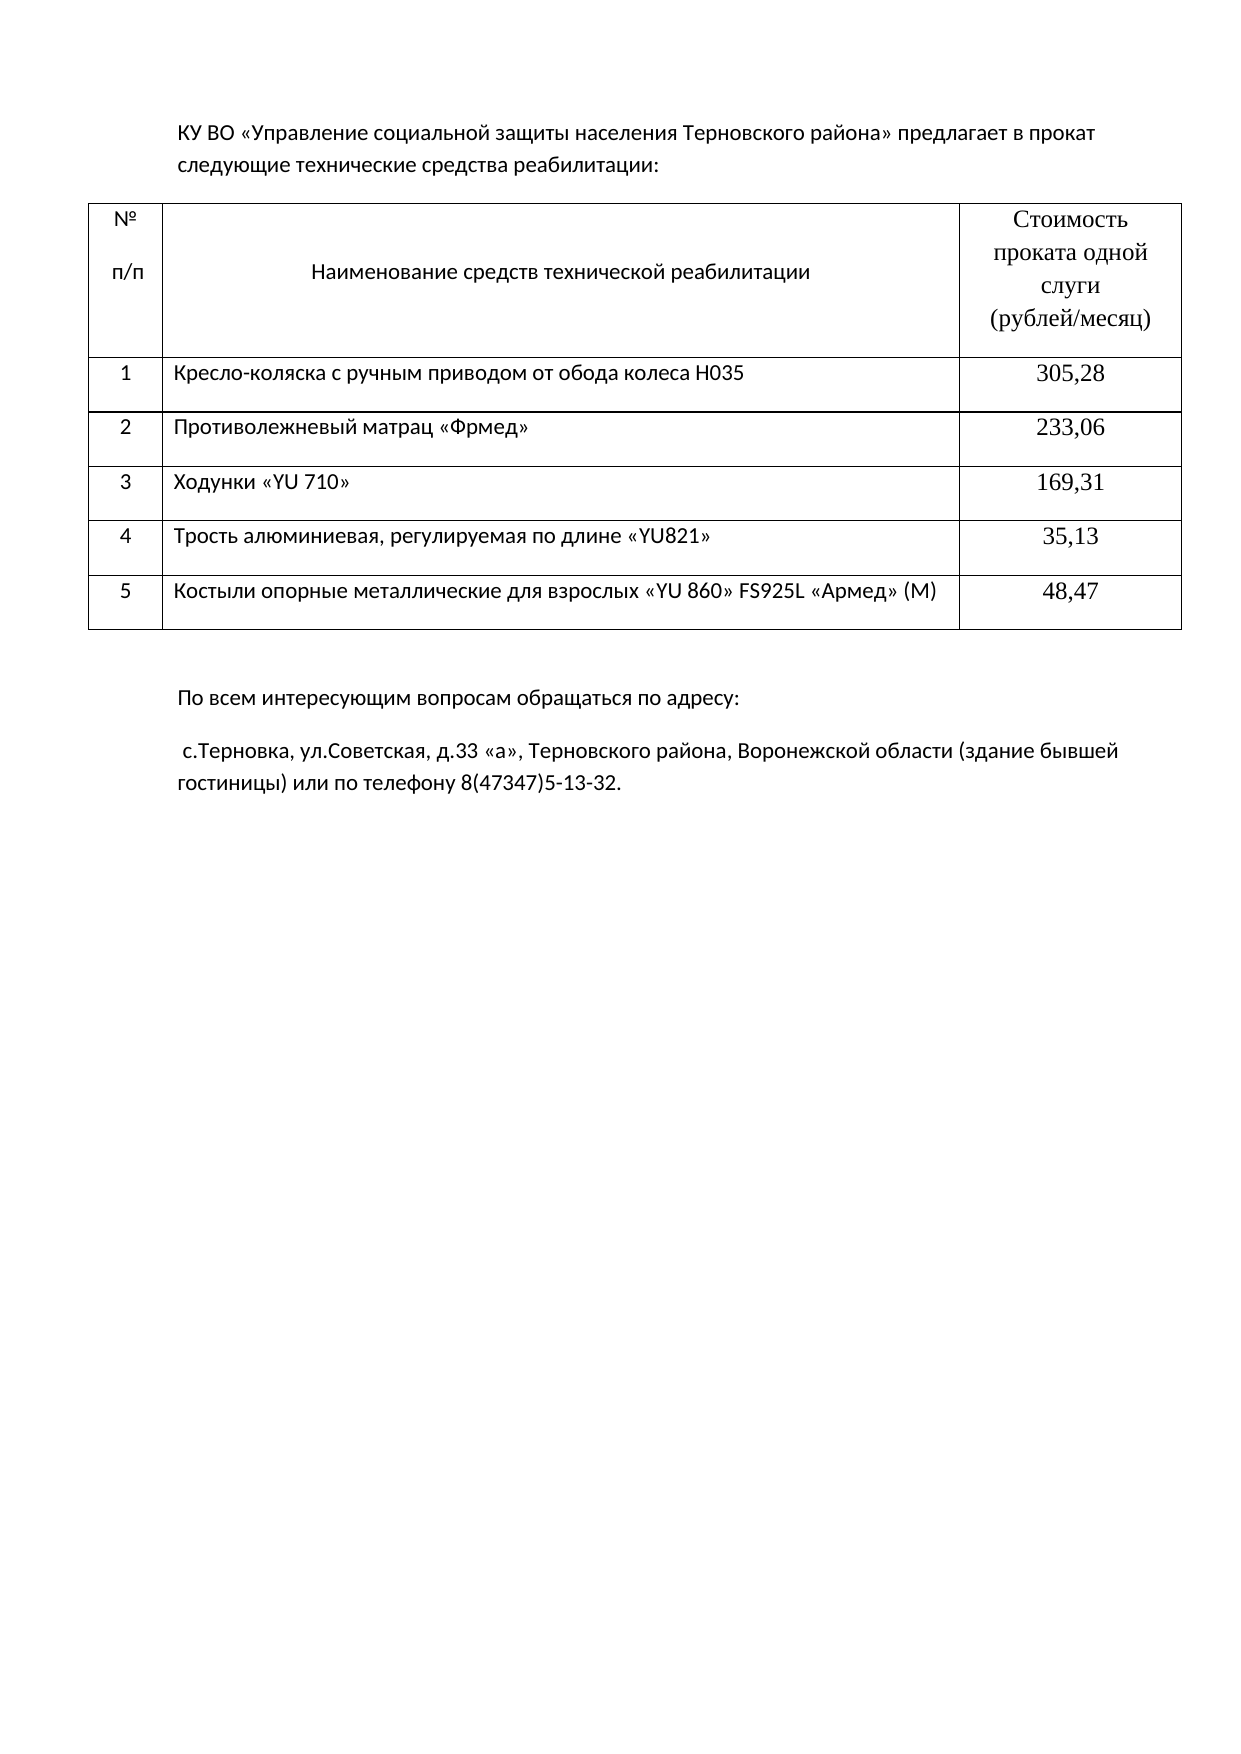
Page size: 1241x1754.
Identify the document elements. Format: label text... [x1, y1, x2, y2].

table_cell Противолежневый матрац «Фрмед» [163, 413, 959, 466]
table_header Стоимость проката одной слуги (рублей/месяц) [960, 204, 1181, 357]
text с.Терновка, ул.Советская, д.33 «а», Терновского района, Воронежской области (здание бывшей гостиницы) или по телефону 8(47347)5-13-32. [177, 736, 1152, 797]
table_cell 1 [89, 358, 162, 411]
table_cell 2 [89, 413, 162, 466]
text КУ ВО «Управление социальной защиты населения Терновского района» предлагает в прокат следующие технические средства реабилитации: [177, 118, 1152, 178]
table_cell Трость алюминиевая, регулируемая по длине «YU821» [163, 521, 959, 575]
table_cell Ходунки «YU 710» [163, 467, 959, 520]
table_cell 3 [89, 467, 162, 520]
table_cell 169,31 [960, 467, 1181, 520]
text По всем интересующим вопросам обращаться по адресу: [177, 683, 1152, 711]
table_cell Кресло-коляска с ручным приводом от обода колеса Н035 [163, 358, 959, 411]
table_cell Костыли опорные металлические для взрослых «YU 860» FS925L «Армед» (М) [163, 576, 959, 629]
table_header № п/п [89, 204, 162, 357]
table_cell 48,47 [960, 576, 1181, 629]
table_cell 233,06 [960, 413, 1181, 466]
table_cell 305,28 [960, 358, 1181, 411]
table_cell 5 [89, 576, 162, 629]
table_header Наименование средств технической реабилитации [163, 204, 959, 357]
table_cell 4 [89, 521, 162, 575]
table_cell 35,13 [960, 521, 1181, 575]
